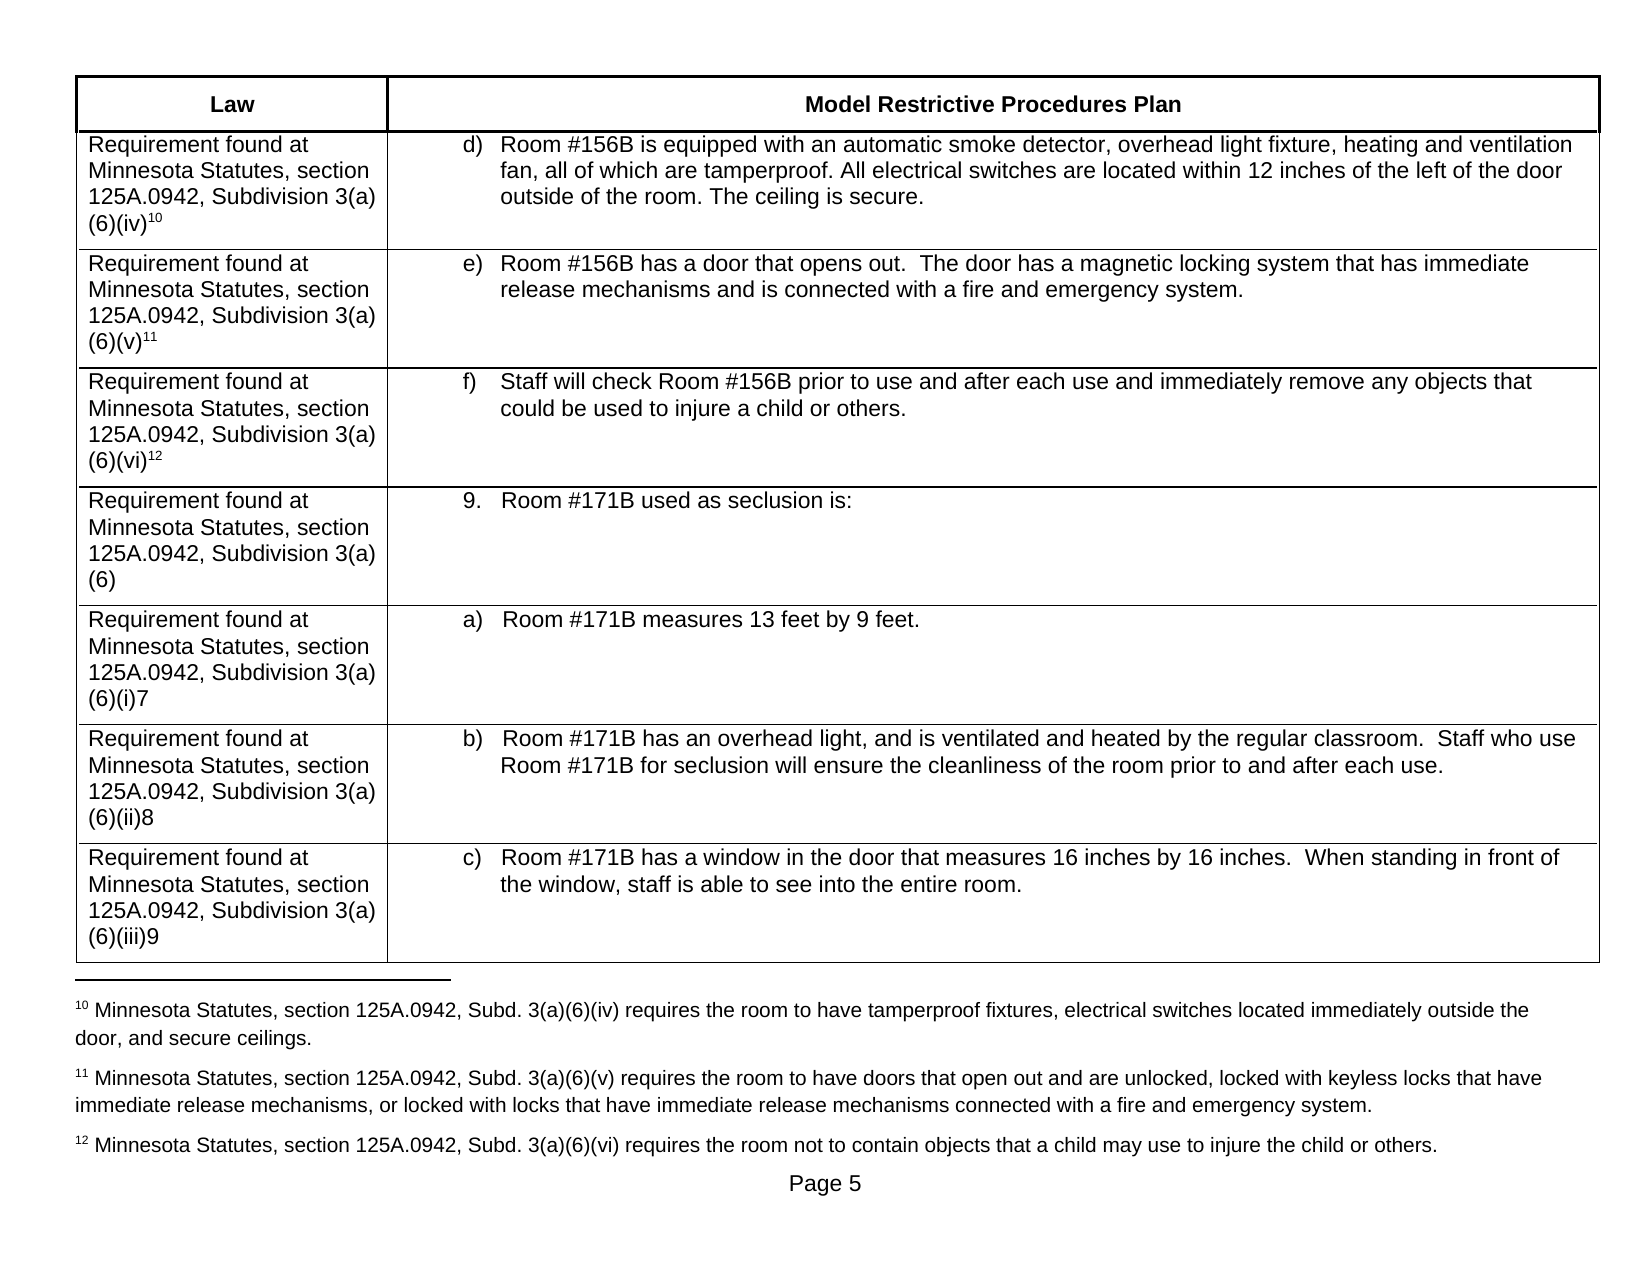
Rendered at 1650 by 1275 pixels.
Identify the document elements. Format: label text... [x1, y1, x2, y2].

table_cell Requirement found at Minnesota Statutes, section 125A.0942, Subdivision 3(a)(6)(v) [77, 249, 387, 367]
table_header Model Restrictive Procedures Plan [389, 78, 1598, 129]
table_header Law [78, 78, 386, 129]
table_cell Requirement found at Minnesota Statutes, section 125A.0942, Subdivision 3(a)(6) [77, 486, 387, 605]
table_cell f) Staff will check Room #156B prior to use and after each use and immediately remove any objects that could be used to injure a child or others. [388, 367, 1599, 486]
table_cell e) Room #156B has a door that opens out. The door has a magnetic locking system that has immediate release mechanisms and is connected with a fire and emergency system. [388, 249, 1599, 367]
table_cell Requirement found at Minnesota Statutes, section 125A.0942, Subdivision 3(a)(6)(vi) [77, 367, 387, 486]
table_cell Requirement found at Minnesota Statutes, section 125A.0942, Subdivision 3(a)(6)(ii)8 [77, 724, 387, 843]
table_cell Requirement found at Minnesota Statutes, section 125A.0942, Subdivision 3(a)(6)(i)7 [77, 605, 387, 724]
table_cell Requirement found at Minnesota Statutes, section 125A.0942, Subdivision 3(a)(6)(iv) [77, 130, 387, 248]
table_cell c) Room #171B has a window in the door that measures 16 inches by 16 inches. When standing in front of the window, staff is able to see into the entire room. [388, 843, 1599, 962]
table_cell 9. Room #171B used as seclusion is: [388, 486, 1599, 605]
table_cell a) Room #171B measures 13 feet by 9 feet. [388, 605, 1599, 724]
table_cell b) Room #171B has an overhead light, and is ventilated and heated by the regular classroom. Staff who use Room #171B for seclusion will ensure the cleanliness of the room prior to and after each use. [388, 724, 1599, 843]
table_cell Requirement found at Minnesota Statutes, section 125A.0942, Subdivision 3(a)(6)(iii)9 [77, 843, 387, 962]
table_cell d) Room #156B is equipped with an automatic smoke detector, overhead light fixture, heating and ventilation fan, all of which are tamperproof. All electrical switches are located within 12 inches of the left of the door outside of the room. The ceiling is secure. [388, 130, 1599, 248]
